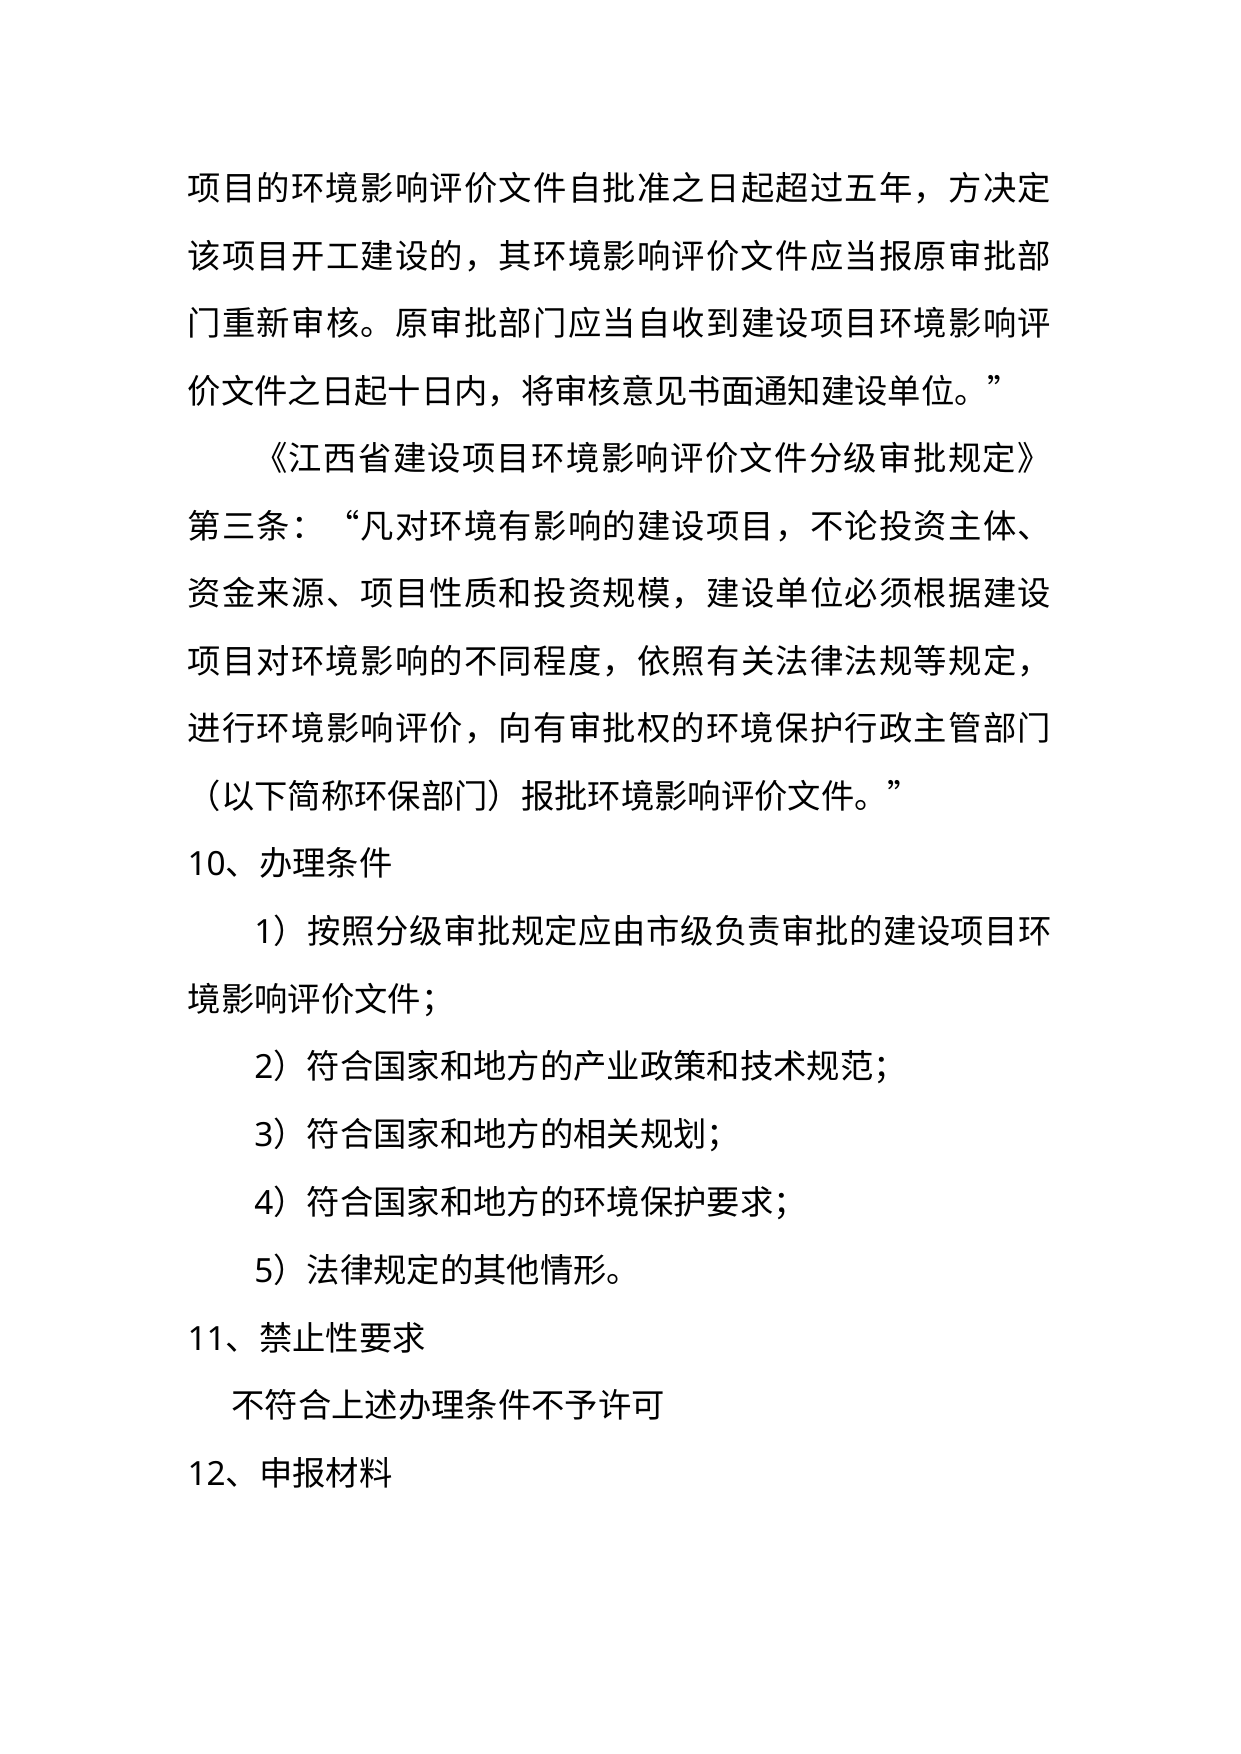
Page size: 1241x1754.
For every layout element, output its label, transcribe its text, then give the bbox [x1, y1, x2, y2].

text 1）按照分级审批规定应由市级负责审批的建设项目环境影响评价文件； [187, 905, 1053, 1021]
text 11、禁止性要求 [187, 1311, 1053, 1360]
text 3）符合国家和地方的相关规划； [187, 1108, 1053, 1156]
text 不符合上述办理条件不予许可 [187, 1379, 1053, 1427]
text 5）法律规定的其他情形。 [187, 1243, 1053, 1292]
text 4）符合国家和地方的环境保护要求； [187, 1176, 1053, 1224]
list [187, 162, 1053, 413]
list 《江西省建设项目环境影响评价文件分级审批规定》 第三条：“凡对环境有影响的建设项目，不论投资主体、资金来源、项目性质和投资规模，建设单位必须根据建设项目对环境影响的不同程度，依照有关法律法规等规定，进行环境影响评价，向有审批权的环境保护行政主管部门（以下简称环保部门）报批环境影响评价文件。” [187, 432, 1053, 818]
list 10、办理条件 [187, 837, 1053, 885]
text 2）符合国家和地方的产业政策和技术规范； [187, 1040, 1053, 1088]
list 申报材料 [187, 1447, 1053, 1495]
